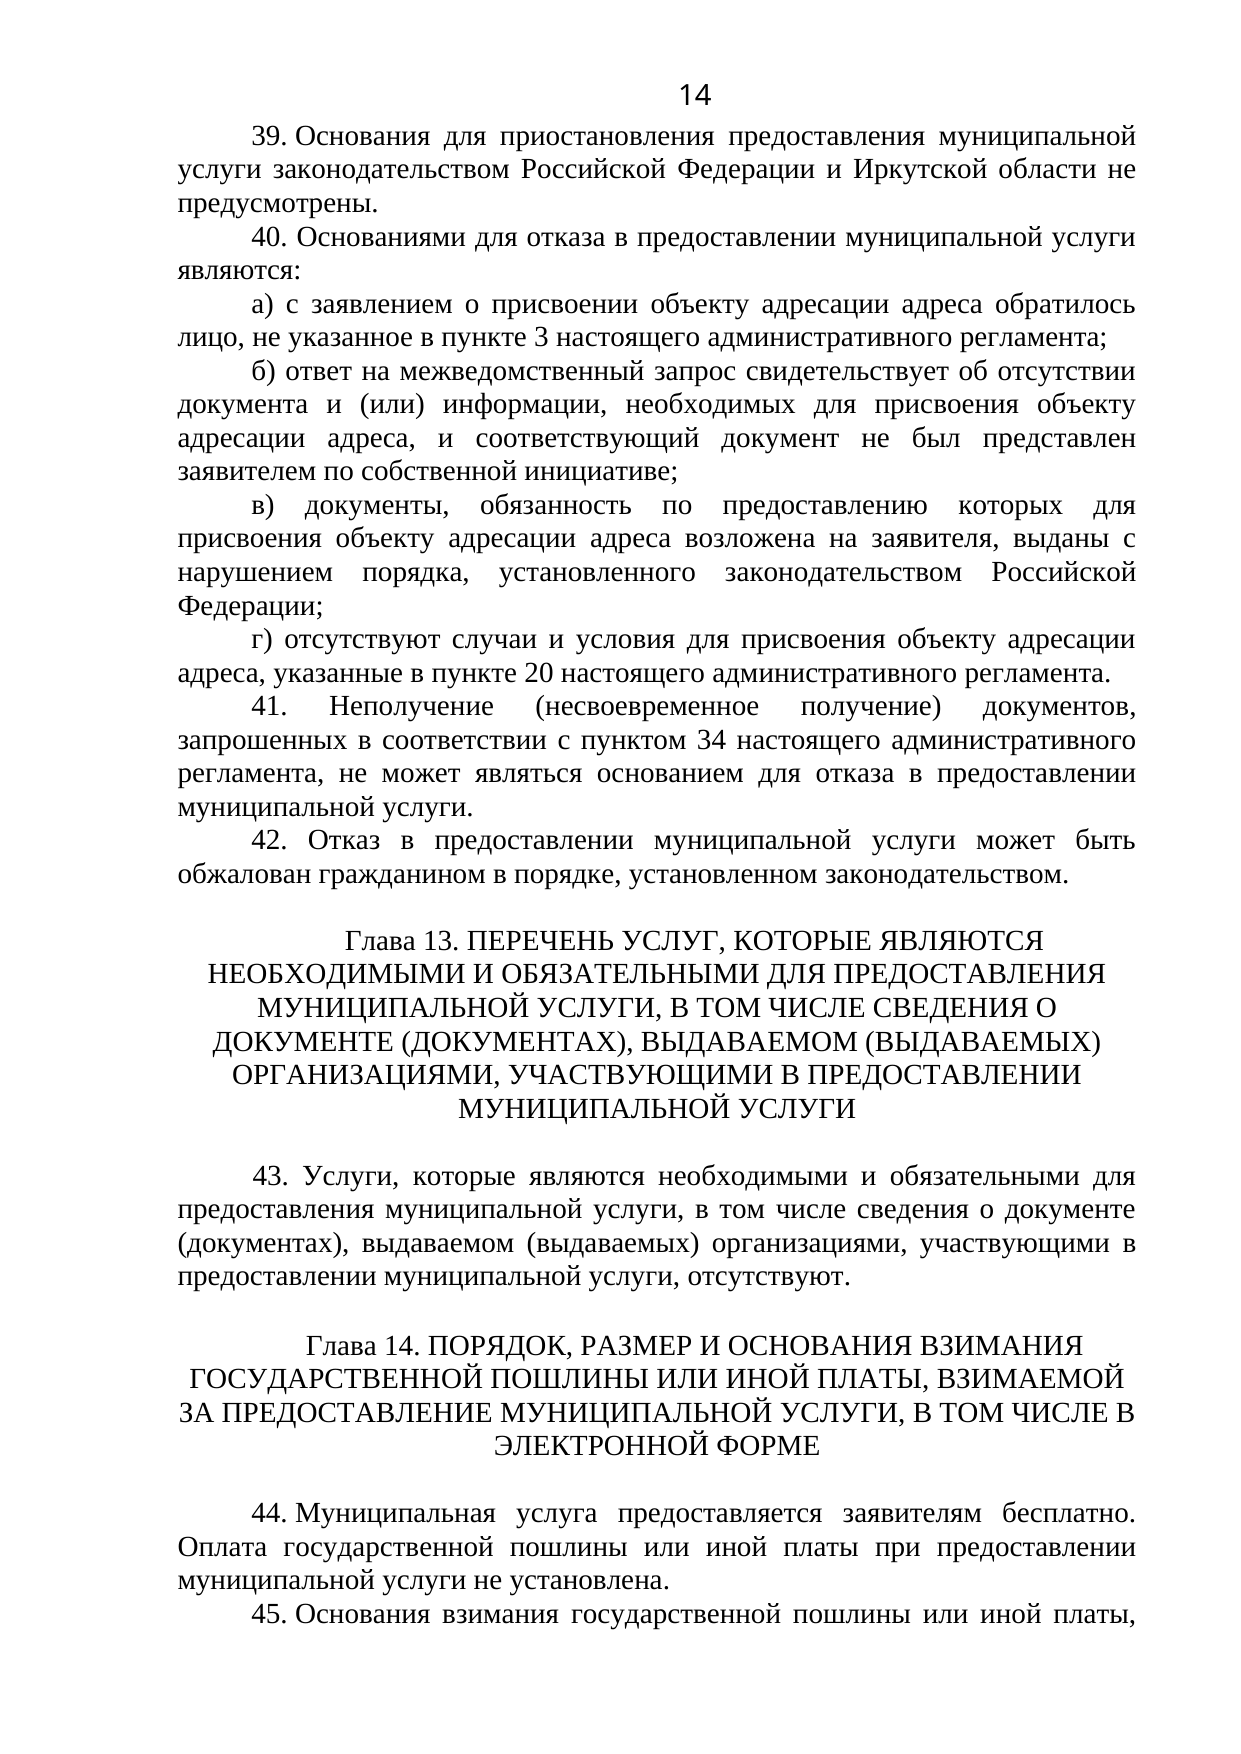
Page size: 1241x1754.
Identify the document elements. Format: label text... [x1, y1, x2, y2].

text б) ответ на межведомственный запрос свидетельствует об отсутствии документа и (или) информации, необходимых для присвоения объекту адресации адреса, и соответствующий документ не был представлен заявителем по собственной инициативе; [177, 353, 1137, 487]
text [177, 1596, 1137, 1629]
text а) с заявлением о присвоении объекту адресации адреса обратилось лицо, не указанное в пункте 3 настоящего административного регламента; [177, 286, 1137, 353]
text 44. Муниципальная услуга предоставляется заявителям бесплатно. Оплата государственной пошлины или иной платы при предоставлении муниципальной услуги не установлена. [177, 1495, 1137, 1596]
text в) документы, обязанность по предоставлению которых для присвоения объекту адресации адреса возложена на заявителя, выданы с нарушением порядка, установленного законодательством Российской Федерации; [177, 487, 1137, 621]
text 42. Отказ в предоставлении муниципальной услуги может быть обжалован гражданином в порядке, установленном законодательством. [177, 822, 1137, 889]
text 43. Услуги, которые являются необходимыми и обязательными для предоставления муниципальной услуги, в том числе сведения о документе (документах), выдаваемом (выдаваемых) организациями, участвующими в предоставлении муниципальной услуги, отсутствуют. [177, 1158, 1137, 1292]
text 40. Основаниями для отказа в предоставлении муниципальной услуги являются: [177, 219, 1137, 286]
text Глава 14. ПОРЯДОК, РАЗМЕР И ОСНОВАНИЯ ВЗИМАНИЯ ГОСУДАРСТВЕННОЙ ПОШЛИНЫ ИЛИ ИНОЙ ПЛАТЫ, ВЗИМАЕМОЙ ЗА ПРЕДОСТАВЛЕНИЕ МУНИЦИПАЛЬНОЙ УСЛУГИ, В ТОМ ЧИСЛЕ В ЭЛЕКТРОННОЙ ФОРМЕ [177, 1328, 1137, 1462]
text 39. Основания для приостановления предоставления муниципальной услуги законодательством Российской Федерации и Иркутской области не предусмотрены. [177, 118, 1137, 219]
text г) отсутствуют случаи и условия для присвоения объекту адресации адреса, указанные в пункте 20 настоящего административного регламента. [177, 621, 1137, 688]
text Глава 13. ПЕРЕЧЕНЬ УСЛУГ, КОТОРЫЕ ЯВЛЯЮТСЯ НЕОБХОДИМЫМИ И ОБЯЗАТЕЛЬНЫМИ ДЛЯ ПРЕДОСТАВЛЕНИЯ МУНИЦИПАЛЬНОЙ УСЛУГИ, В ТОМ ЧИСЛЕ СВЕДЕНИЯ О ДОКУМЕНТЕ (ДОКУМЕНТАХ), ВЫДАВАЕМОМ (ВЫДАВАЕМЫХ) ОРГАНИЗАЦИЯМИ, УЧАСТВУЮЩИМИ В ПРЕДОСТАВЛЕНИИ МУНИЦИПАЛЬНОЙ УСЛУГИ [177, 923, 1137, 1124]
text 41. Неполучение (несвоевременное получение) документов, запрошенных в соответствии с пунктом 34 настоящего административного регламента, не может являться основанием для отказа в предоставлении муниципальной услуги. [177, 688, 1137, 822]
